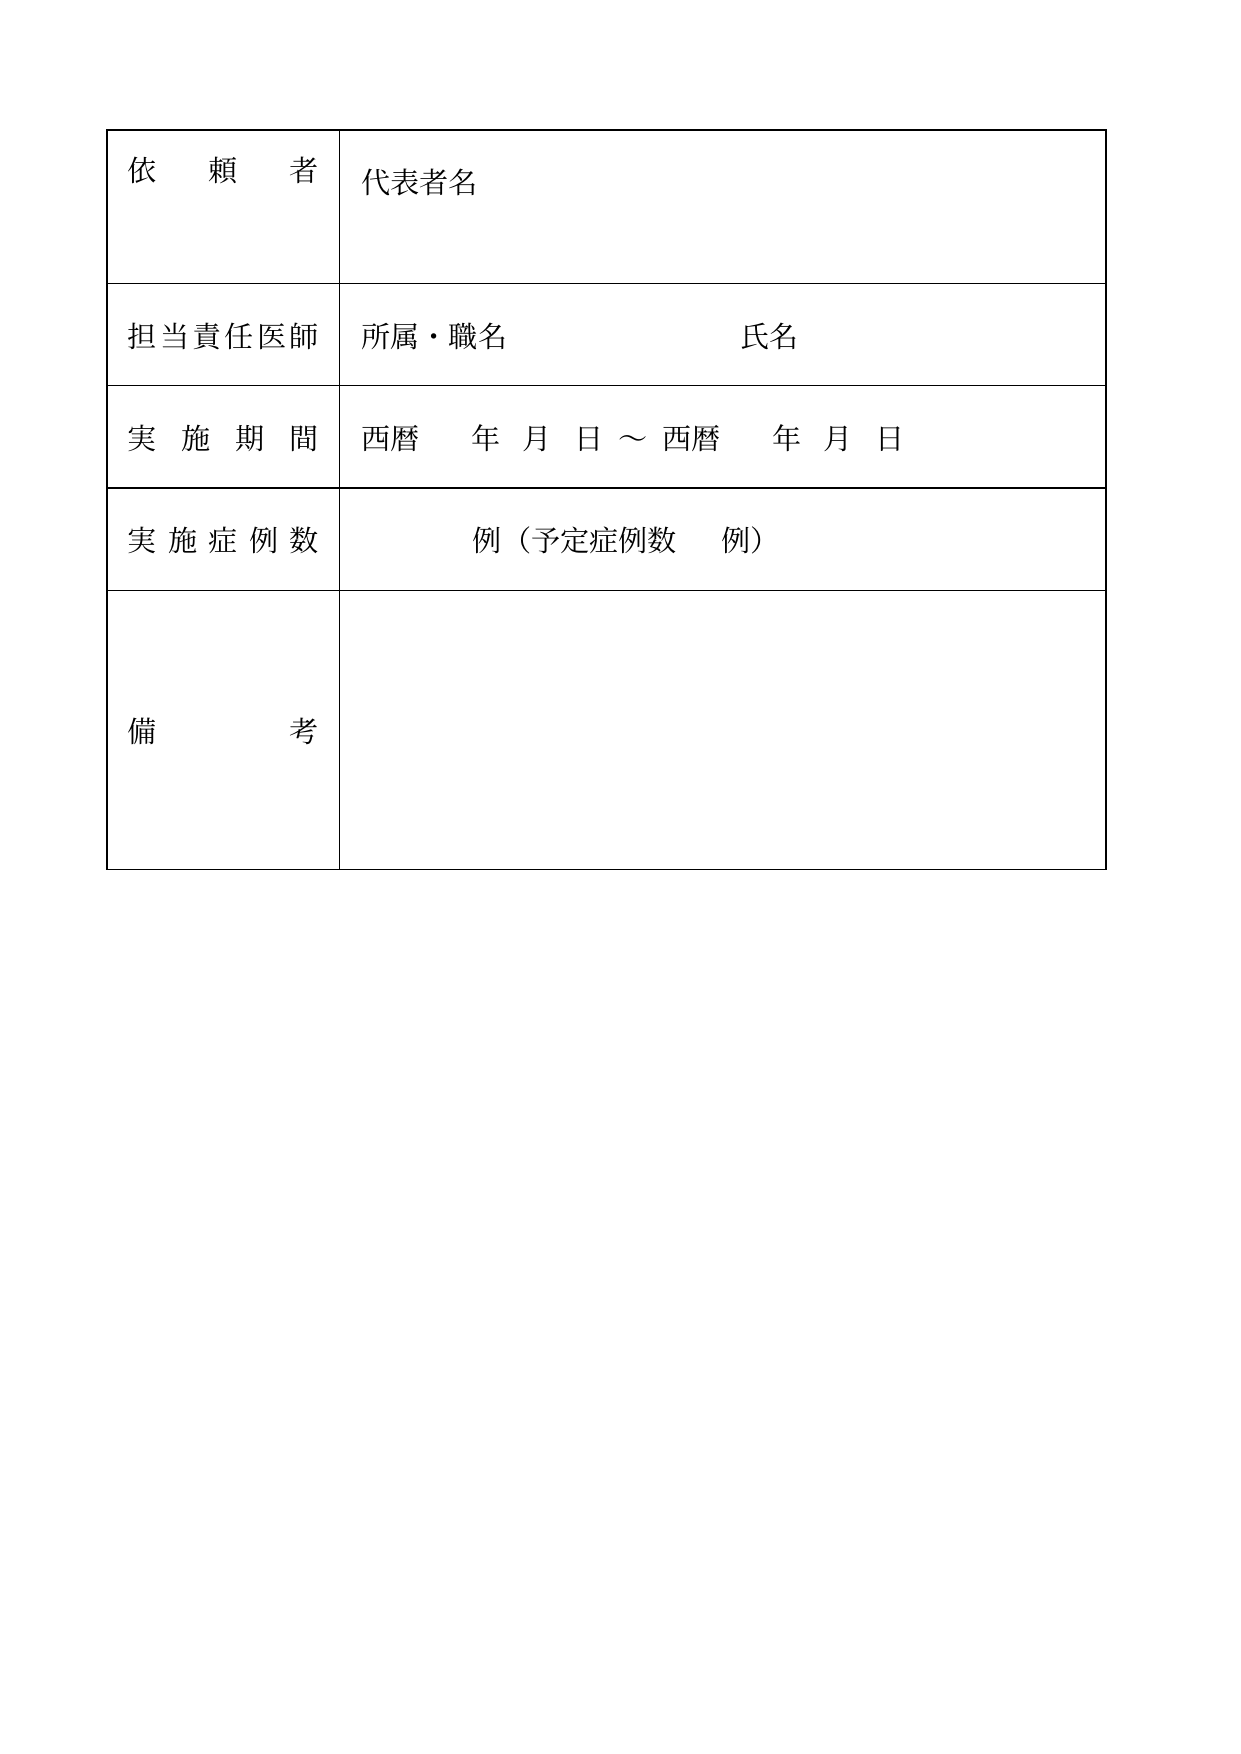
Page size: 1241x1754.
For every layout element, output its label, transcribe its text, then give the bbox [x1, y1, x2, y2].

table_cell 所属・職名 氏名 [340, 284, 1105, 385]
table_cell 備 考 [108, 591, 339, 869]
table_cell 例（予定症例数 例） [340, 489, 1105, 589]
table_cell 住 所 会社名 代表者名 [340, 131, 1105, 282]
table_cell 依 頼 者 [108, 131, 339, 282]
table_cell 担当責任医師 [108, 284, 339, 385]
table_cell [340, 591, 1105, 869]
table_cell 実施症例数 [108, 489, 339, 589]
table_cell 西暦 年 月 日 ～ 西暦 年 月 日 [340, 386, 1105, 487]
table_cell 実施期間 [108, 386, 339, 487]
